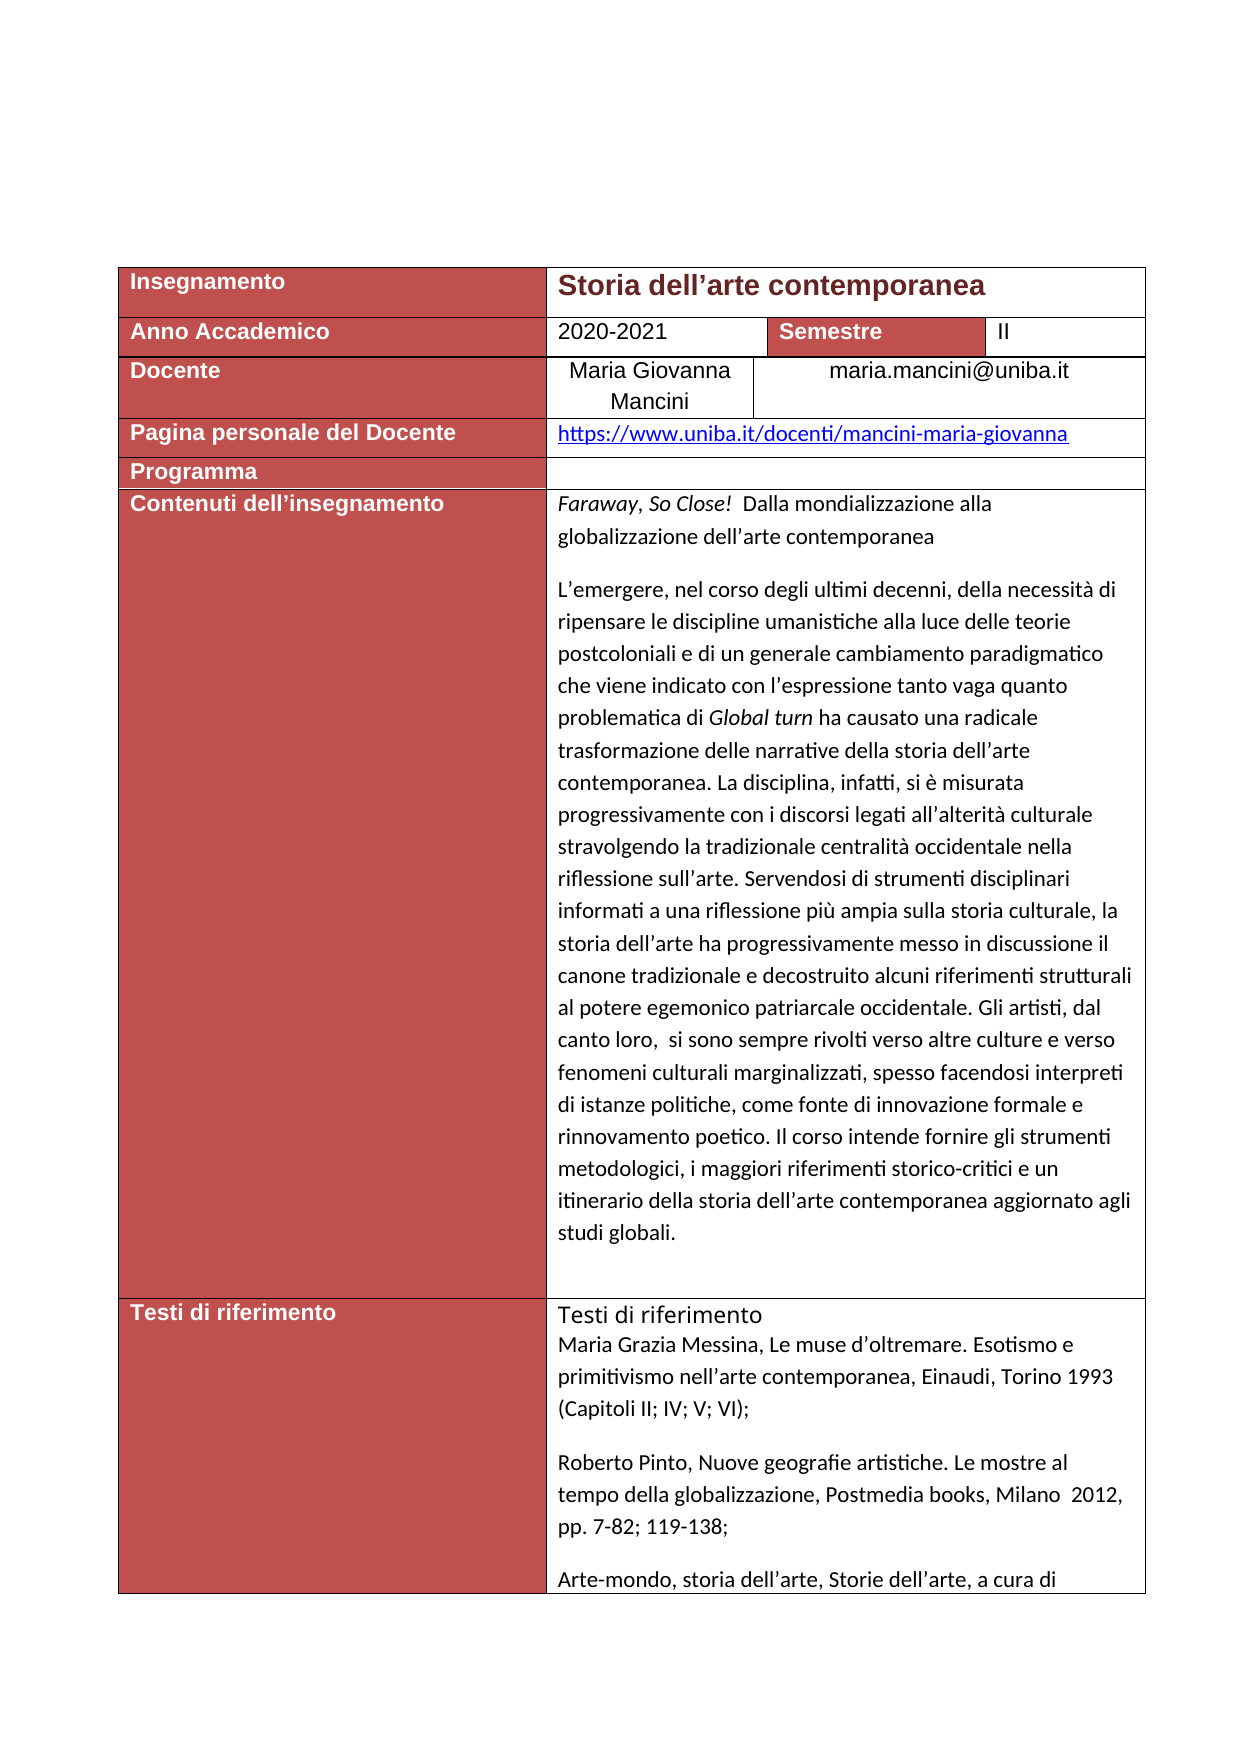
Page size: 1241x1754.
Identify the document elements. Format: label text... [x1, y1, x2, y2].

table_cell Pagina personale del Docente [119, 419, 546, 457]
table_cell Contenuti dell’insegnamento [119, 490, 546, 1298]
table_cell 2020-2021 [547, 318, 767, 356]
table_header Insegnamento [119, 268, 546, 317]
table_cell maria.mancini@uniba.it [754, 358, 1145, 418]
table_cell Semestre [768, 318, 985, 356]
table_header Storia dell’arte contemporanea [547, 268, 1145, 317]
table_cell II [986, 318, 1145, 356]
table_cell Faraway, So Close! Dalla mondializzazione alla globalizzazione dell’arte contemporanea L’emergere, nel corso degli ultimi decenni, della necessità di ripensare le discipline umanistiche alla luce delle teorie postcoloniali e di un generale cambiamento paradigmatico che viene indicato con l’espressione tanto vaga quanto problematica di Global turn ha causato una radicale trasformazione delle narrative della storia dell’arte contemporanea. La disciplina, infatti, si è misurata progressivamente con i discorsi legati all’alterità culturale stravolgendo la tradizionale centralità occidentale nella riflessione sull’arte. Servendosi di strumenti disciplinari informati a una riflessione più ampia sulla storia culturale, la storia dell’arte ha progressivamente messo in discussione il canone tradizionale e decostruito alcuni riferimenti strutturali al potere egemonico patriarcale occidentale. Gli artisti, dal canto loro, si sono sempre rivolti verso altre culture e verso fenomeni culturali marginalizzati, spesso facendosi interpreti di istanze politiche, come fonte di innovazione formale e rinnovamento poetico. Il corso intende fornire gli strumenti metodologici, i maggiori riferimenti storico-critici e un itinerario della storia dell’arte contemporanea aggiornato agli studi globali. [547, 490, 1145, 1298]
table_cell Maria Giovanna Mancini [547, 358, 753, 418]
table_cell Programma [119, 458, 546, 488]
table_cell [547, 458, 1145, 488]
table_cell https://www.uniba.it/docenti/mancini-maria-giovanna [547, 419, 1145, 457]
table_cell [119, 1299, 546, 1593]
table_cell Docente [119, 358, 546, 418]
table_cell Anno Accademico [119, 318, 546, 356]
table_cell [547, 1299, 1145, 1593]
